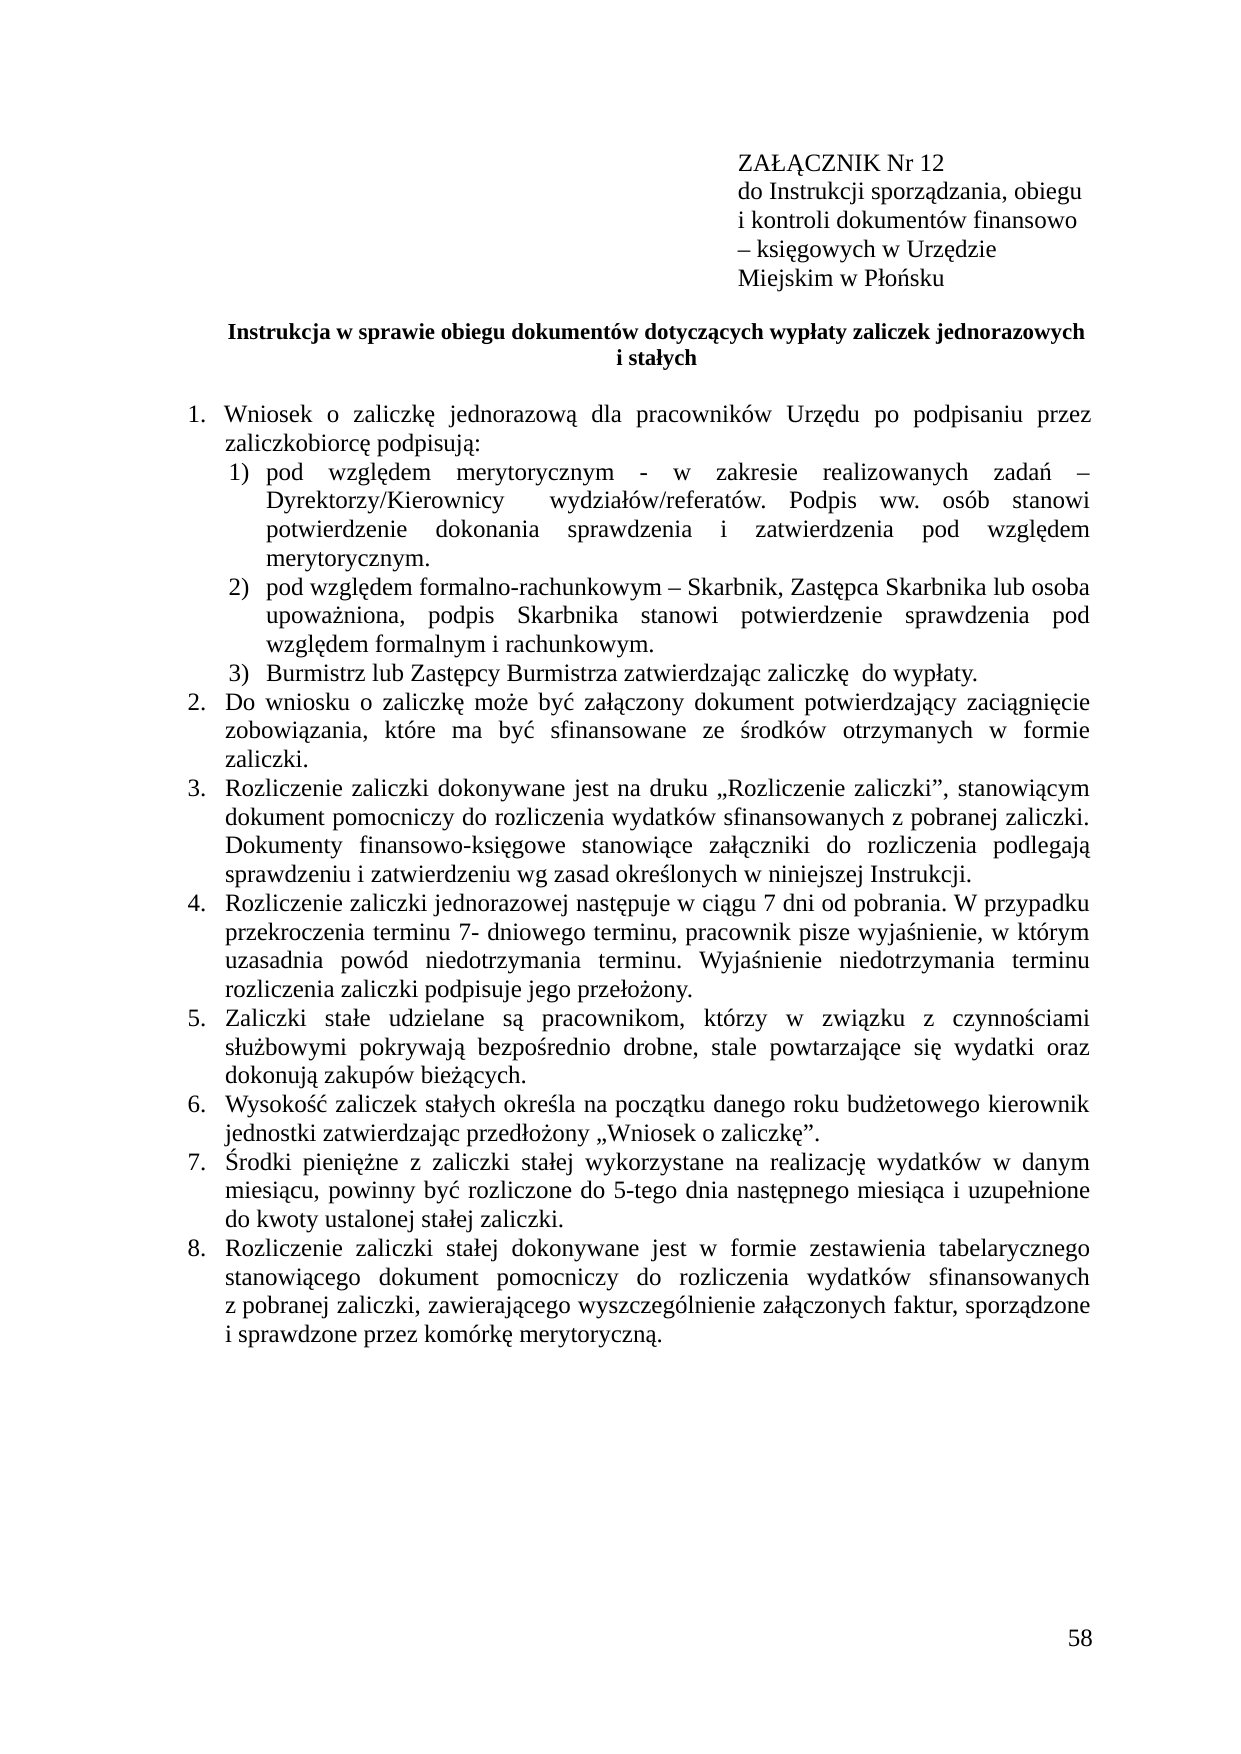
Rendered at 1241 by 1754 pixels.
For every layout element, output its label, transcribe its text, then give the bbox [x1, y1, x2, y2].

text ZAŁĄCZNIK Nr 12 do Instrukcji sporządzania, obiegu i kontroli dokumentów finansowo – księgowych w Urzędzie Miejskim w Płońsku [738, 148, 1091, 291]
list Zaliczki stałe udzielane są pracownikom, którzy w związku z czynnościami służbowymi pokrywają bezpośrednio drobne, stale powtarzające się wydatki oraz dokonują zakupów bieżących. [187, 1003, 1091, 1089]
list Wniosek o zaliczkę jednorazową dla pracowników Urzędu po podpisaniu przez zaliczkobiorcę podpisują: [187, 399, 1093, 457]
list Rozliczenie zaliczki dokonywane jest na druku „Rozliczenie zaliczki”, stanowiącym dokument pomocniczy do rozliczenia wydatków sfinansowanych z pobranej zaliczki. Dokumenty finansowo-księgowe stanowiące załączniki do rozliczenia podlegają sprawdzeniu i zatwierdzeniu wg zasad określonych w niniejszej Instrukcji. [187, 773, 1091, 888]
list pod względem formalno-rachunkowym – Skarbnik, Zastępca Skarbnika lub osoba upoważniona, podpis Skarbnika stanowi potwierdzenie sprawdzenia pod względem formalnym i rachunkowym. [228, 572, 1091, 658]
list Burmistrz lub Zastępcy Burmistrza zatwierdzając zaliczkę do wypłaty. [228, 658, 1091, 687]
list pod względem merytorycznym - w zakresie realizowanych zadań – Dyrektorzy/Kierownicy wydziałów/referatów. Podpis ww. osób stanowi potwierdzenie dokonania sprawdzenia i zatwierdzenia pod względem merytorycznym. [228, 457, 1091, 572]
list Rozliczenie zaliczki stałej dokonywane jest w formie zestawienia tabelarycznego stanowiącego dokument pomocniczy do rozliczenia wydatków sfinansowanych z pobranej zaliczki, zawierającego wyszczególnienie załączonych faktur, sporządzone i sprawdzone przez komórkę merytoryczną. [187, 1233, 1091, 1348]
list Rozliczenie zaliczki jednorazowej następuje w ciągu 7 dni od pobrania. W przypadku przekroczenia terminu 7- dniowego terminu, pracownik pisze wyjaśnienie, w którym uzasadnia powód niedotrzymania terminu. Wyjaśnienie niedotrzymania terminu rozliczenia zaliczki podpisuje jego przełożony. [187, 888, 1091, 1003]
list Wysokość zaliczek stałych określa na początku danego roku budżetowego kierownik jednostki zatwierdzając przedłożony „Wniosek o zaliczkę”. [187, 1089, 1091, 1147]
text Instrukcja w sprawie obiegu dokumentów dotyczących wypłaty zaliczek jednorazowych i stałych [223, 318, 1091, 370]
list Środki pieniężne z zaliczki stałej wykorzystane na realizację wydatków w danym miesiącu, powinny być rozliczone do 5-tego dnia następnego miesiąca i uzupełnione do kwoty ustalonej stałej zaliczki. [187, 1147, 1091, 1233]
list Do wniosku o zaliczkę może być załączony dokument potwierdzający zaciągnięcie zobowiązania, które ma być sfinansowane ze środków otrzymanych w formie zaliczki. [187, 687, 1091, 773]
